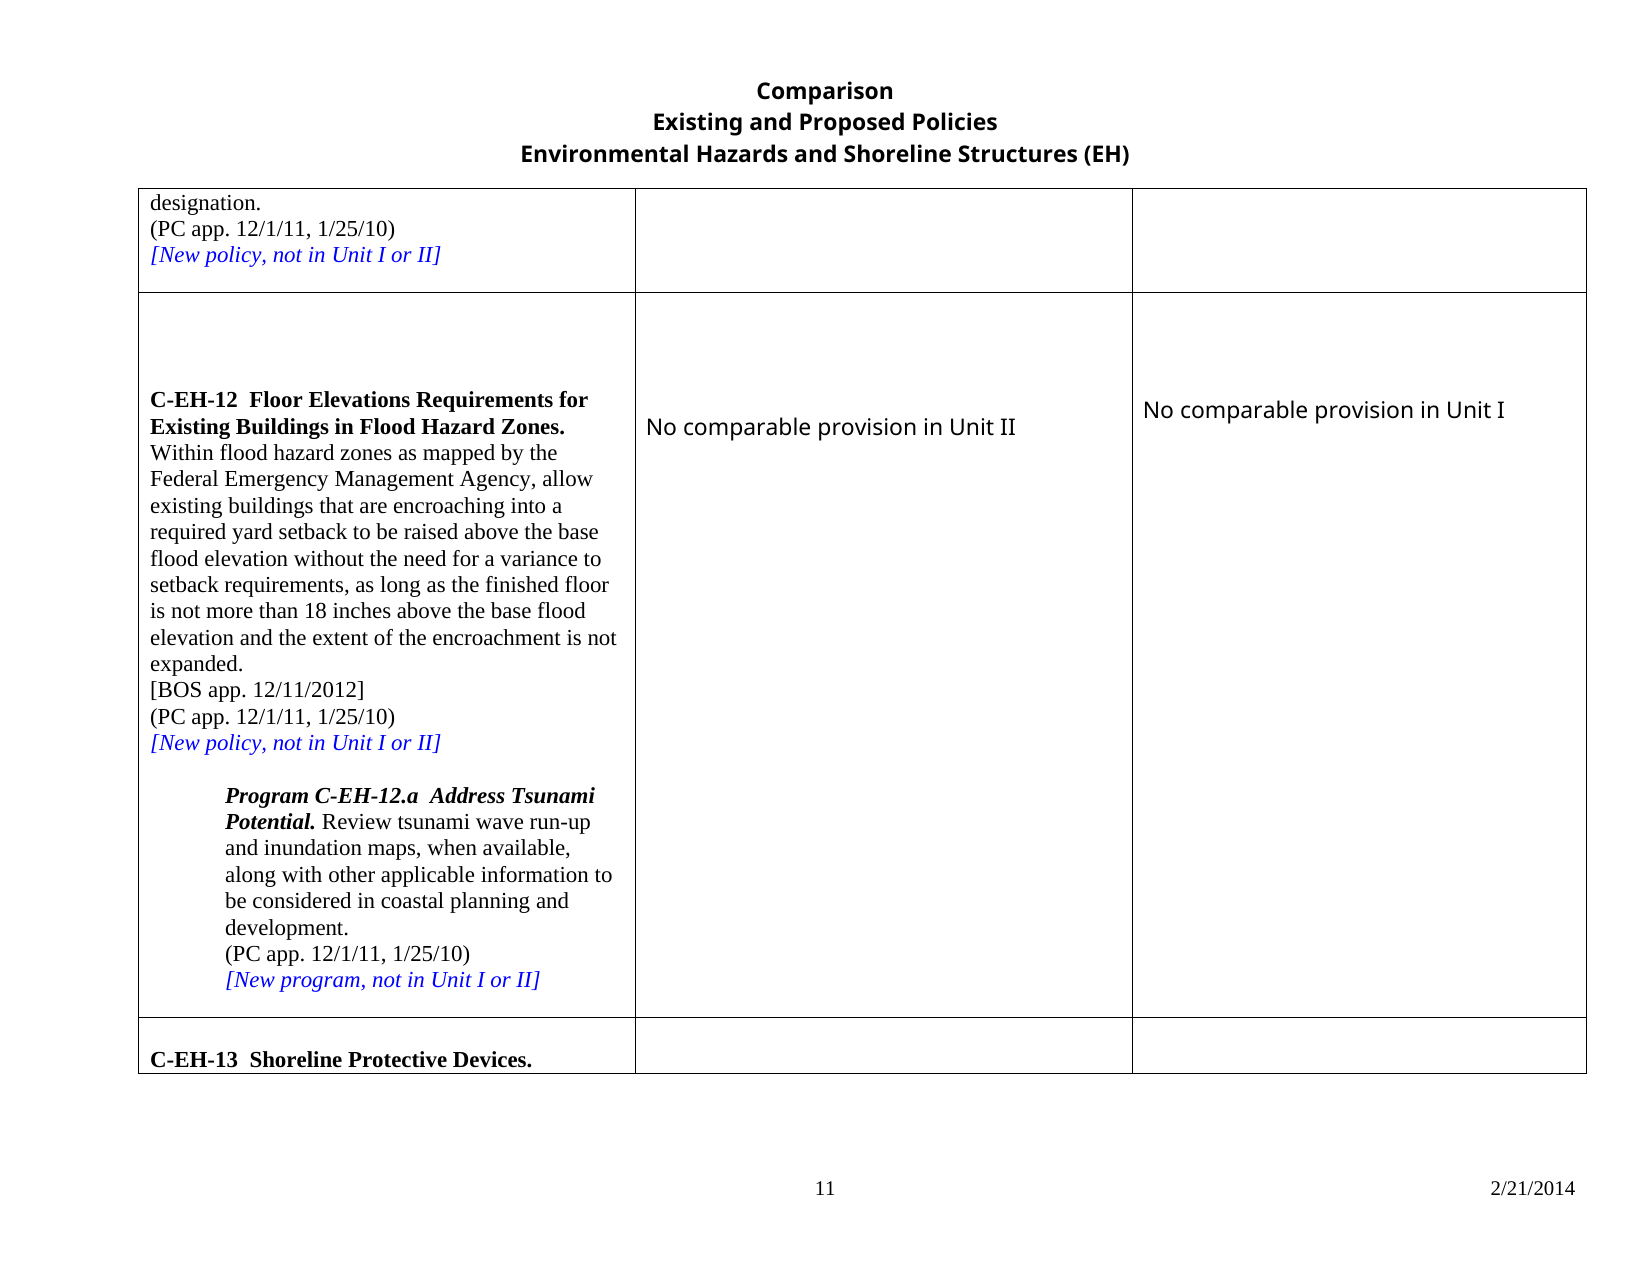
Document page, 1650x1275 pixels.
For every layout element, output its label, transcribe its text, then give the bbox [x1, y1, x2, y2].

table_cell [139, 189, 635, 292]
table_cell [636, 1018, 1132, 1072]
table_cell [1133, 189, 1586, 292]
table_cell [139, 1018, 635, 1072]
table_cell No comparable provision in Unit II [636, 293, 1132, 1017]
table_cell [1133, 1018, 1586, 1072]
table_cell C-EH-12 Floor Elevations Requirements for Existing Buildings in Flood Hazard Zones. Within flood hazard zones as mapped by the Federal Emergency Management Agency, allow existing buildings that are encroaching into a required yard setback to be raised above the base flood elevation without the need for a variance to setback requirements, as long as the finished floor is not more than 18 inches above the base flood elevation and the extent of the encroachment is not expanded. [BOS app. 12/11/2012] (PC app. 12/1/11, 1/25/10) [New policy, not in Unit I or II] Program C-EH-12.a Address Tsunami Potential. Review tsunami wave run-up and inundation maps, when available, along with other applicable information to be considered in coastal planning and development. (PC app. 12/1/11, 1/25/10) [New program, not in Unit I or II] [139, 293, 635, 1017]
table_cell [636, 189, 1132, 292]
table_cell No comparable provision in Unit I [1133, 293, 1586, 1017]
